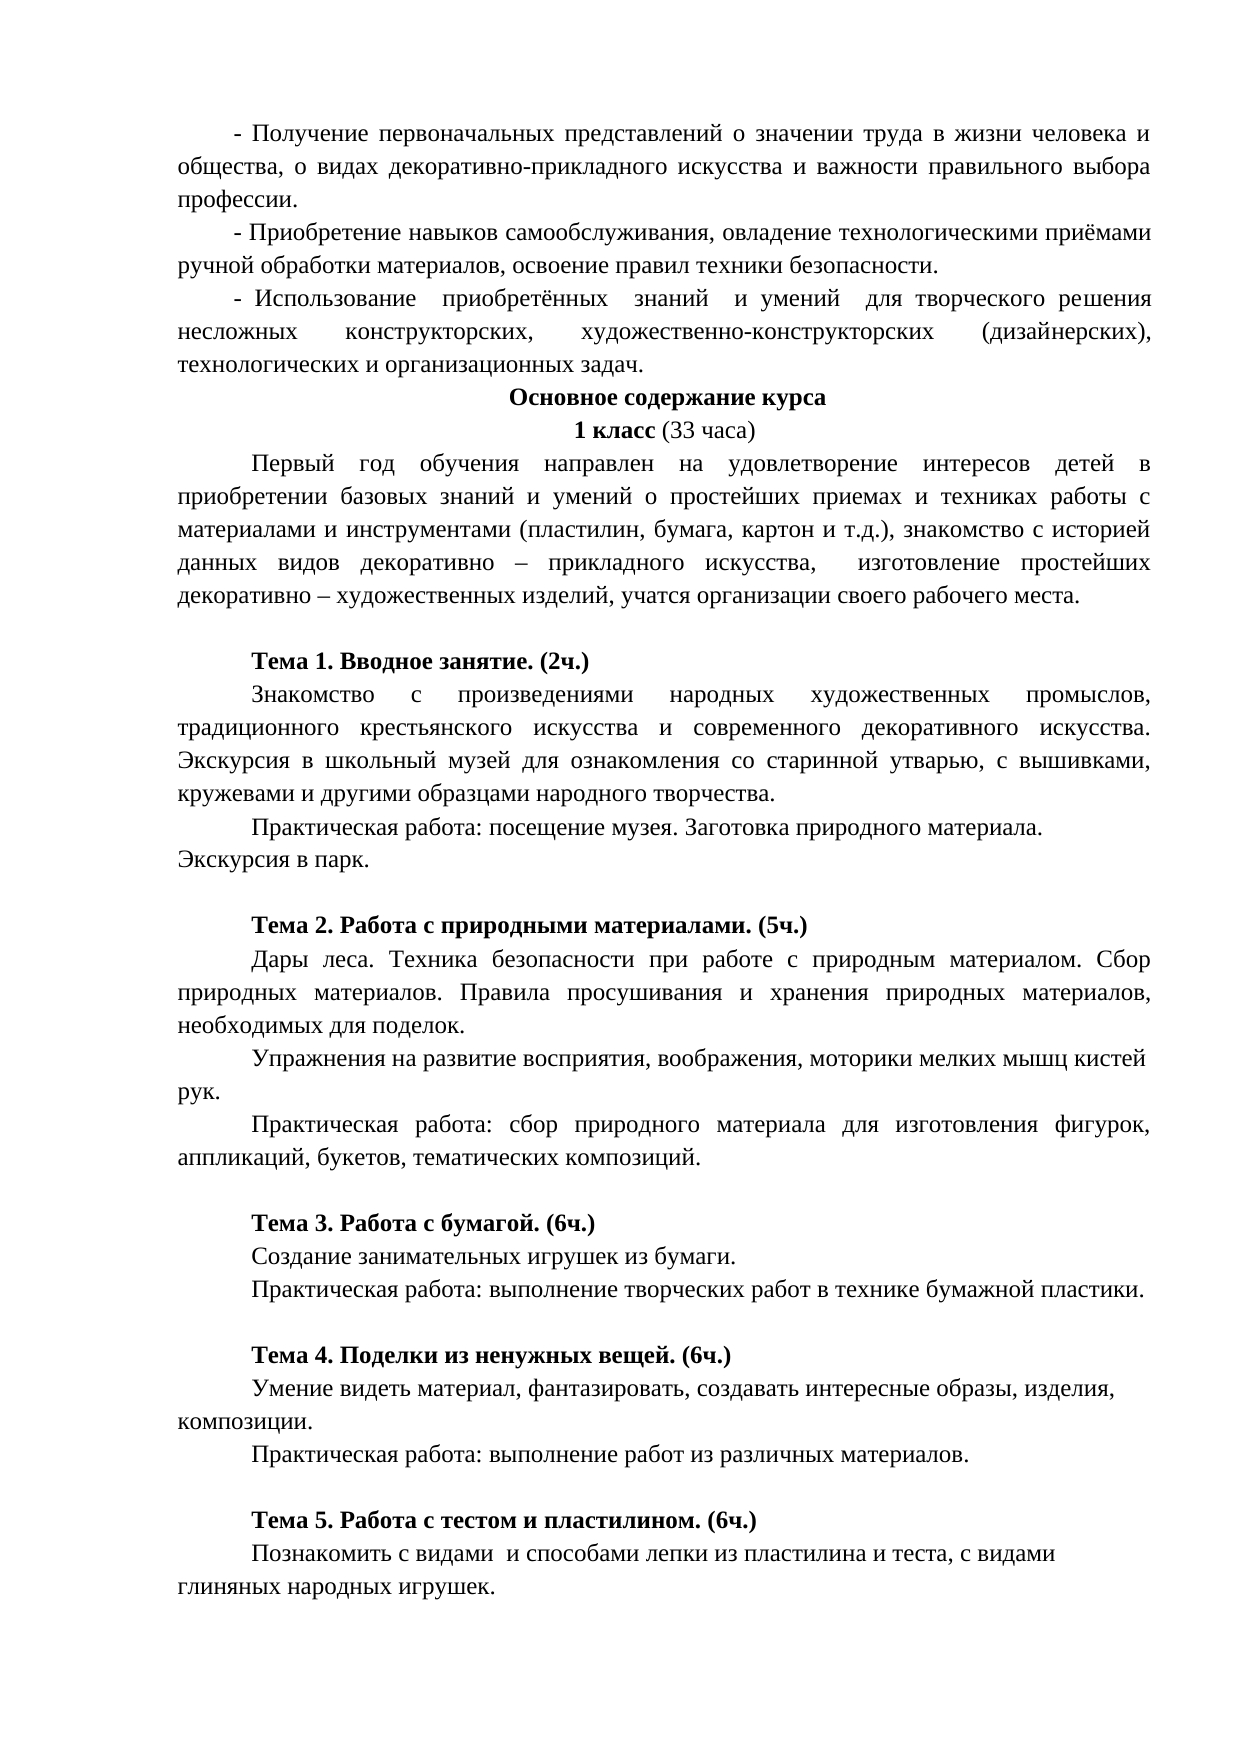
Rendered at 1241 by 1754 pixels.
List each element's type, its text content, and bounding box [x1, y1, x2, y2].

text Дары леса. Техника безопасности при работе с природным материалом. Сбор природных материалов. Правила просушивания и хранения природных материалов, необходимых для поделок. [177, 944, 1152, 1038]
text Создание занимательных игрушек из бумаги. [177, 1241, 1152, 1269]
text Практическая работа: сбор природного материала для изготовления фигурок, аппликаций, букетов, тематических композиций. [177, 1109, 1152, 1171]
text Познакомить с видами и способами лепки из пластилина и теста, с видами глиняных народных игрушек. [177, 1538, 1152, 1600]
subtitle Основное содержание курса [177, 382, 1152, 411]
text Тема 4. Поделки из ненужных вещей. (6ч.) [177, 1340, 1152, 1369]
text Умение видеть материал, фантазировать, создавать интересные образы, изделия, композиции. [177, 1373, 1152, 1435]
subtitle 1 класс (33 часа) [177, 415, 1152, 444]
text Знакомство с произведениями народных художественных промыслов, традиционного крестьянского искусства и современного декоративного искусства. Экскурсия в школьный музей для ознакомления со старинной утварью, с вышивками, кружевами и другими образцами народного творчества. [177, 679, 1152, 807]
text Практическая работа: выполнение работ из различных материалов. [177, 1439, 1152, 1468]
text - Приобретение навыков самообслуживания, овладение технологическими приёмами ручной обработки материалов, освоение правил техники безопасности. [177, 217, 1152, 279]
text Практическая работа: посещение музея. Заготовка природного материала. Экскурсия в парк. [177, 812, 1152, 873]
text Практическая работа: выполнение творческих работ в технике бумажной пластики. [177, 1274, 1152, 1303]
text - Получение первоначальных представлений о значении труда в жизни человека и общества, о видах декоративно-прикладного искусства и важности правильного выбора профессии. [177, 118, 1152, 213]
text Упражнения на развитие восприятия, воображения, моторики мелких мышц кистей рук. [177, 1043, 1152, 1104]
text Тема 5. Работа с тестом и пластилином. (6ч.) [177, 1505, 1152, 1534]
text Первый год обучения направлен на удовлетворение интересов детей в приобретении базовых знаний и умений о простейших приемах и техниках работы с материалами и инструментами (пластилин, бумага, картон и т.д.), знакомство с историей данных видов декоративно – прикладного искусства, изготовление простейших декоративно – художественных изделий, учатся организации своего рабочего места. [177, 448, 1152, 609]
text Тема 1. Вводное занятие. (2ч.) [177, 646, 1152, 675]
text Тема 3. Работа с бумагой. (6ч.) [177, 1208, 1152, 1237]
text - Использование приобретённых знаний и умений для творческого решения несложных конструкторских, художественно-конструкторских (дизайнерских), технологических и организационных задач. [177, 283, 1152, 378]
text Тема 2. Работа с природными материалами. (5ч.) [177, 911, 1152, 939]
